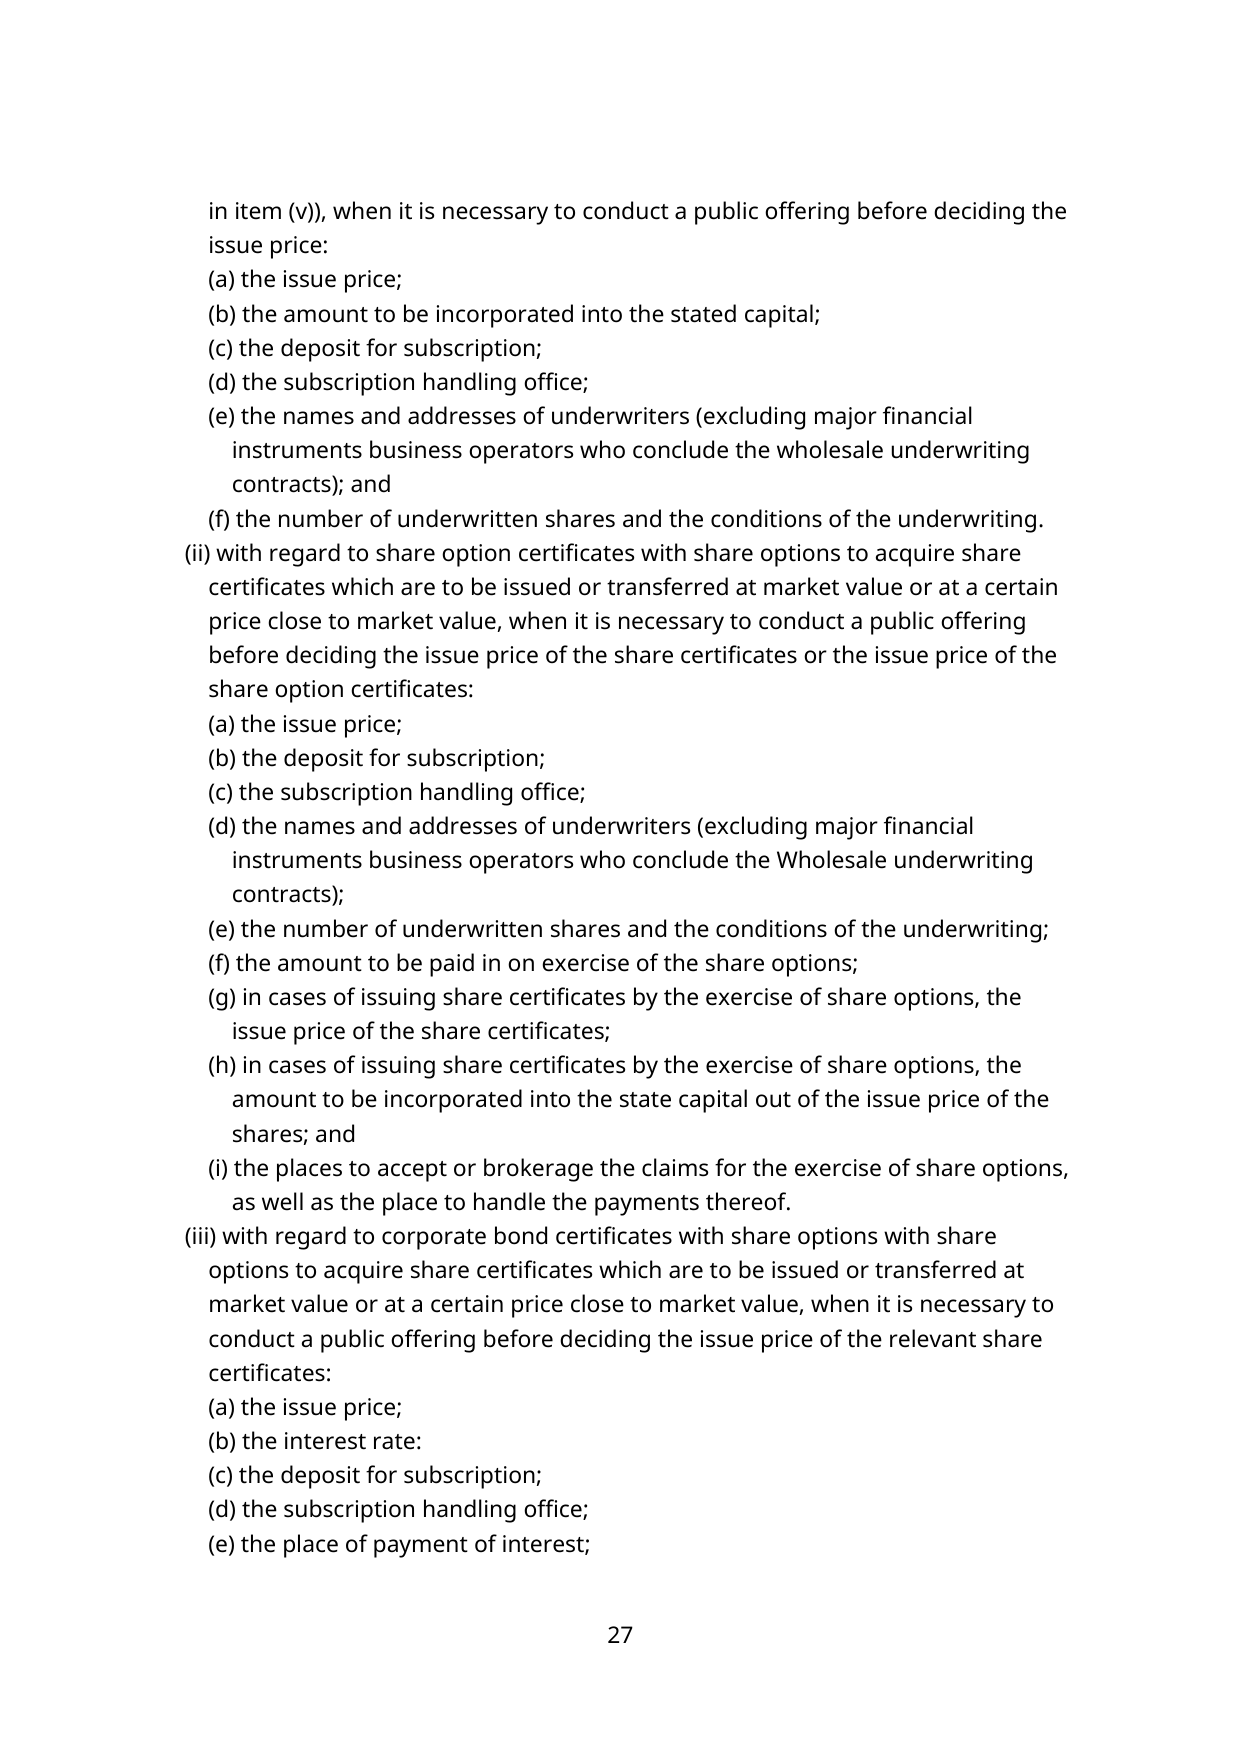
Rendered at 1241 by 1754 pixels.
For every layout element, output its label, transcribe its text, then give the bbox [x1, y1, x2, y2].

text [184, 194, 1079, 262]
text (b) the interest rate: [207, 1424, 1079, 1458]
text (iii) with regard to corporate bond certificates with share options with share options to acquire share certificates which are to be issued or transferred at market value or at a certain price close to market value, when it is necessary to conduct a public offering before deciding the issue price of the relevant share certificates: [184, 1219, 1079, 1389]
text (d) the subscription handling office; [207, 1492, 1079, 1526]
text (c) the deposit for subscription; [207, 1458, 1079, 1492]
text (d) the subscription handling office; [207, 364, 1079, 399]
text (e) the number of underwritten shares and the conditions of the underwriting; [207, 911, 1079, 945]
text (e) the names and addresses of underwriters (excluding major financial instruments business operators who conclude the wholesale underwriting contracts); and [207, 399, 1079, 501]
text (a) the issue price; [207, 1389, 1079, 1424]
text (f) the number of underwritten shares and the conditions of the underwriting. [207, 501, 1079, 535]
text (ii) with regard to share option certificates with share options to acquire share certificates which are to be issued or transferred at market value or at a certain price close to market value, when it is necessary to conduct a public offering before deciding the issue price of the share certificates or the issue price of the share option certificates: [184, 535, 1079, 706]
text (b) the deposit for subscription; [207, 740, 1079, 774]
text (g) in cases of issuing share certificates by the exercise of share options, the issue price of the share certificates; [207, 979, 1079, 1048]
text (e) the place of payment of interest; [207, 1526, 1079, 1560]
text (a) the issue price; [207, 262, 1079, 296]
text (d) the names and addresses of underwriters (excluding major financial instruments business operators who conclude the Wholesale underwriting contracts); [207, 809, 1079, 911]
text (i) the places to accept or brokerage the claims for the exercise of share options, as well as the place to handle the payments thereof. [207, 1150, 1079, 1219]
text (f) the amount to be paid in on exercise of the share options; [207, 945, 1079, 979]
text (h) in cases of issuing share certificates by the exercise of share options, the amount to be incorporated into the state capital out of the issue price of the shares; and [207, 1048, 1079, 1150]
text (a) the issue price; [207, 706, 1079, 740]
text (c) the subscription handling office; [207, 774, 1079, 809]
text (b) the amount to be incorporated into the stated capital; [207, 296, 1079, 330]
text (c) the deposit for subscription; [207, 330, 1079, 364]
